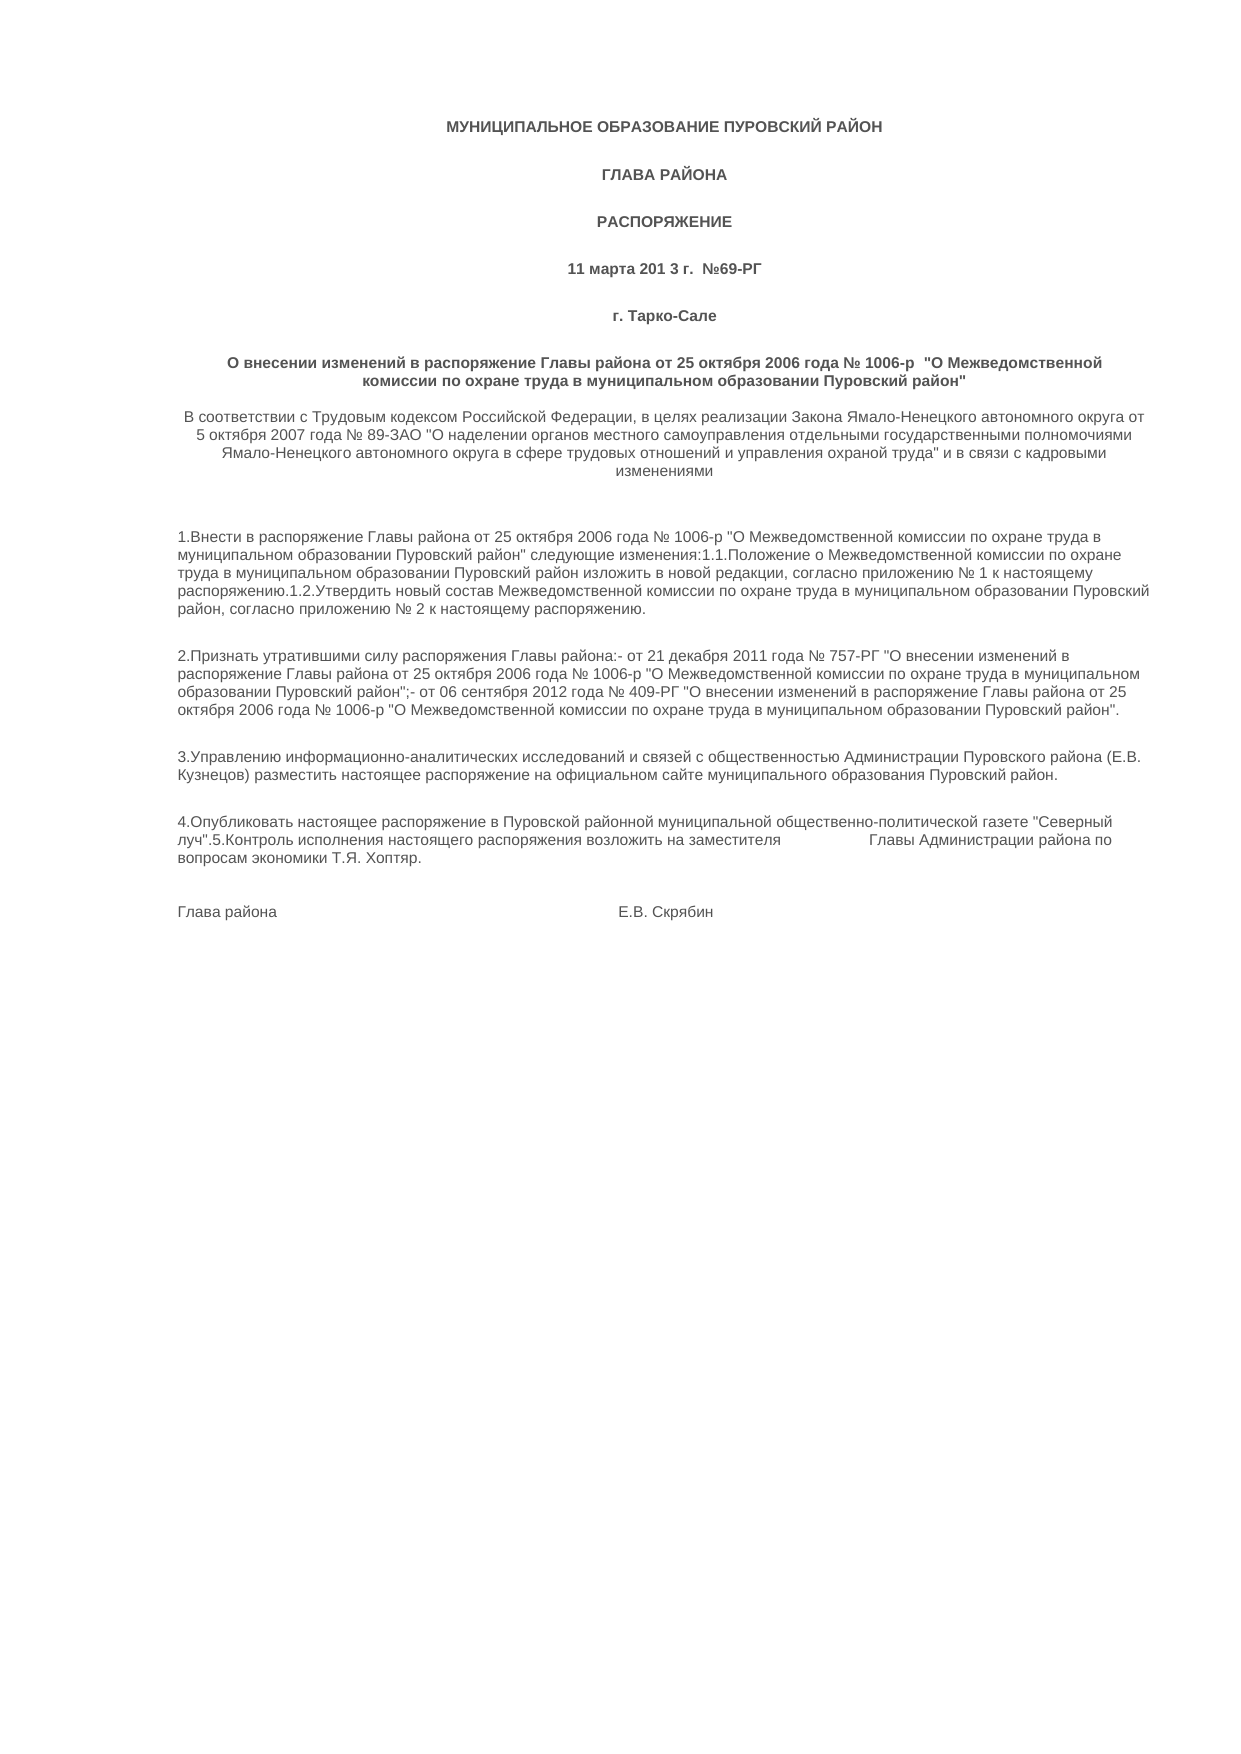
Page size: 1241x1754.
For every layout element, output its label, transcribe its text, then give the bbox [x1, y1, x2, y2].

text 4.Опубликовать настоящее распоряжение в Пуровской районной муниципальной общественно-политической газете "Северный луч".5.Контроль исполнения настоящего распоряжения возложить на заместителя Главы Администрации района по вопросам экономики Т.Я. Хоптяр. Глава района Е.В. Скрябин﻿ [177, 813, 1152, 921]
text РАСПОРЯЖЕНИЕ [177, 212, 1152, 231]
text 11 марта 201 3 г. №69-РГ [177, 260, 1152, 278]
text 2.Признать утратившими силу распоряжения Главы района:- от 21 декабря 2011 года № 757-РГ "О внесении изменений в распоряжение Главы района от 25 октября 2006 года № 1006-р "О Межведомственной комиссии по охране труда в муниципальном образовании Пуровский район";- от 06 сентября 2012 года № 409-РГ "О внесении изменений в распоряжение Главы района от 25 октября 2006 года № 1006-р "О Межведомственной комиссии по охране труда в муниципальном образовании Пуровский район". [177, 647, 1152, 719]
text 1.Внести в распоряжение Главы района от 25 октября 2006 года № 1006-р "О Межведомственной комиссии по охране труда в муниципальном образовании Пуровский район" следующие изменения:1.1.Положение о Межведомственной комиссии по охране труда в муниципальном образовании Пуровский район изложить в новой редакции, согласно приложению № 1 к настоящему распоряжению.1.2.Утвердить новый состав Межведомственной комиссии по охране труда в муниципальном образовании Пуровский район, согласно приложению № 2 к настоящему распоряжению. [177, 509, 1152, 617]
text МУНИЦИПАЛЬНОЕ ОБРАЗОВАНИЕ ПУРОВСКИЙ РАЙОН [177, 118, 1152, 136]
text г. Тарко-Сале [177, 307, 1152, 325]
text ГЛАВА РАЙОНА [177, 165, 1152, 183]
text 3.Управлению информационно-аналитических исследований и связей с общественностью Администрации Пуровского района (Е.В. Кузнецов) разместить настоящее распоряжение на официальном сайте муниципального образования Пуровский район. [177, 748, 1152, 784]
text О внесении изменений в распоряжение Главы района от 25 октября 2006 года № 1006-р "О Межведомственной комиссии по охране труда в муниципальном образовании Пуровский район" В соответствии с Трудовым кодексом Российской Федерации, в целях реализации Закона Ямало-Ненецкого автономного округа от 5 октября 2007 года № 89-ЗАО "О наделении органов местного самоуправления отдельными государственными полномочиями Ямало-Ненецкого автономного округа в сфере трудовых отношений и управления охраной труда" и в связи с кадровыми изменениями [177, 354, 1152, 480]
